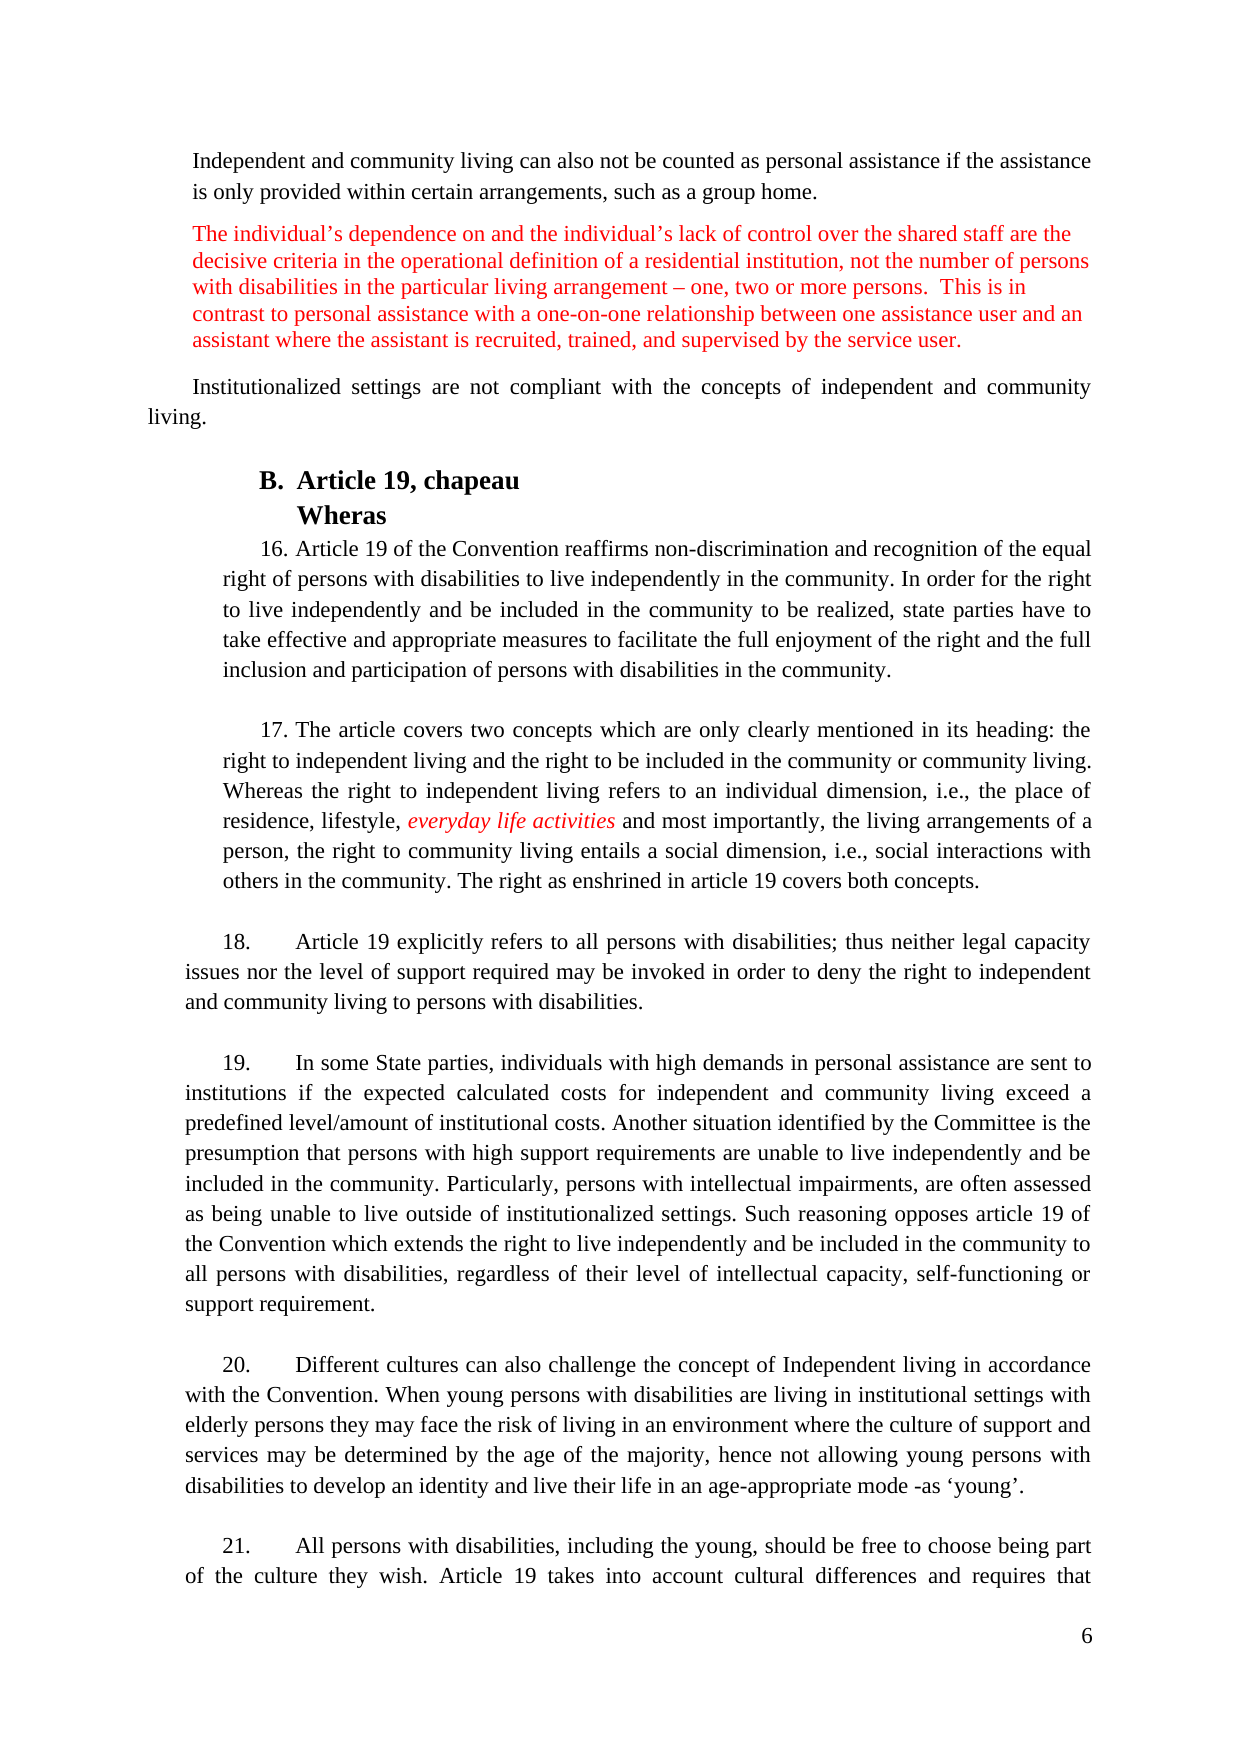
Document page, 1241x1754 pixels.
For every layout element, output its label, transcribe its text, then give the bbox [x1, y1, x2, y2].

list The article covers two concepts which are only clearly mentioned in its heading: the right to independent living and the right to be included in the community or community living. Whereas the right to independent living refers to an individual dimension, i.e., the place of residence, lifestyle, everyday life activities and most importantly, the living arrangements of a person, the right to community living entails a social dimension, i.e., social interactions with others in the community. The right as enshrined in article 19 covers both concepts. [223, 716, 1093, 894]
list Different cultures can also challenge the concept of Independent living in accordance with the Convention. When young persons with disabilities are living in institutional settings with elderly persons they may face the risk of living in an environment where the culture of support and services may be determined by the age of the majority, hence not allowing young persons with disabilities to develop an identity and live their life in an age-appropriate mode -as ‘young’. [185, 1351, 1093, 1498]
list Article 19 explicitly refers to all persons with disabilities; thus neither legal capacity issues nor the level of support required may be invoked in order to deny the right to independent and community living to persons with disabilities. [185, 928, 1093, 1015]
list Article 19, chapeau [259, 464, 1093, 495]
list Wheras [296, 499, 1093, 531]
list Institutionalized settings are not compliant with the concepts of independent and community living. [148, 373, 1093, 430]
list Article 19 of the Convention reaffirms non-discrimination and recognition of the equal right of persons with disabilities to live independently in the community. In order for the right to live independently and be included in the community to be realized, state parties have to take effective and appropriate measures to facilitate the full enjoyment of the right and the full inclusion and participation of persons with disabilities in the community. [223, 535, 1093, 682]
list In some State parties, individuals with high demands in personal assistance are sent to institutions if the expected calculated costs for independent and community living exceed a predefined level/amount of institutional costs. Another situation identified by the Committee is the presumption that persons with high support requirements are unable to live independently and be included in the community. Particularly, persons with intellectual impairments, are often assessed as being unable to live outside of institutionalized settings. Such reasoning opposes article 19 of the Convention which extends the right to live independently and be included in the community to all persons with disabilities, regardless of their level of intellectual capacity, self-functioning or support requirement. [185, 1049, 1093, 1317]
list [192, 148, 1093, 204]
text The individual’s dependence on and the individual’s lack of control over the shared staff are the decisive criteria in the operational definition of a residential institution, not the number of persons with disabilities in the particular living arrangement – one, two or more persons. This is in contrast to personal assistance with a one-on-one relationship between one assistance user and an assistant where the assistant is recruited, trained, and supervised by the service user. [192, 221, 1093, 352]
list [185, 1532, 1093, 1589]
